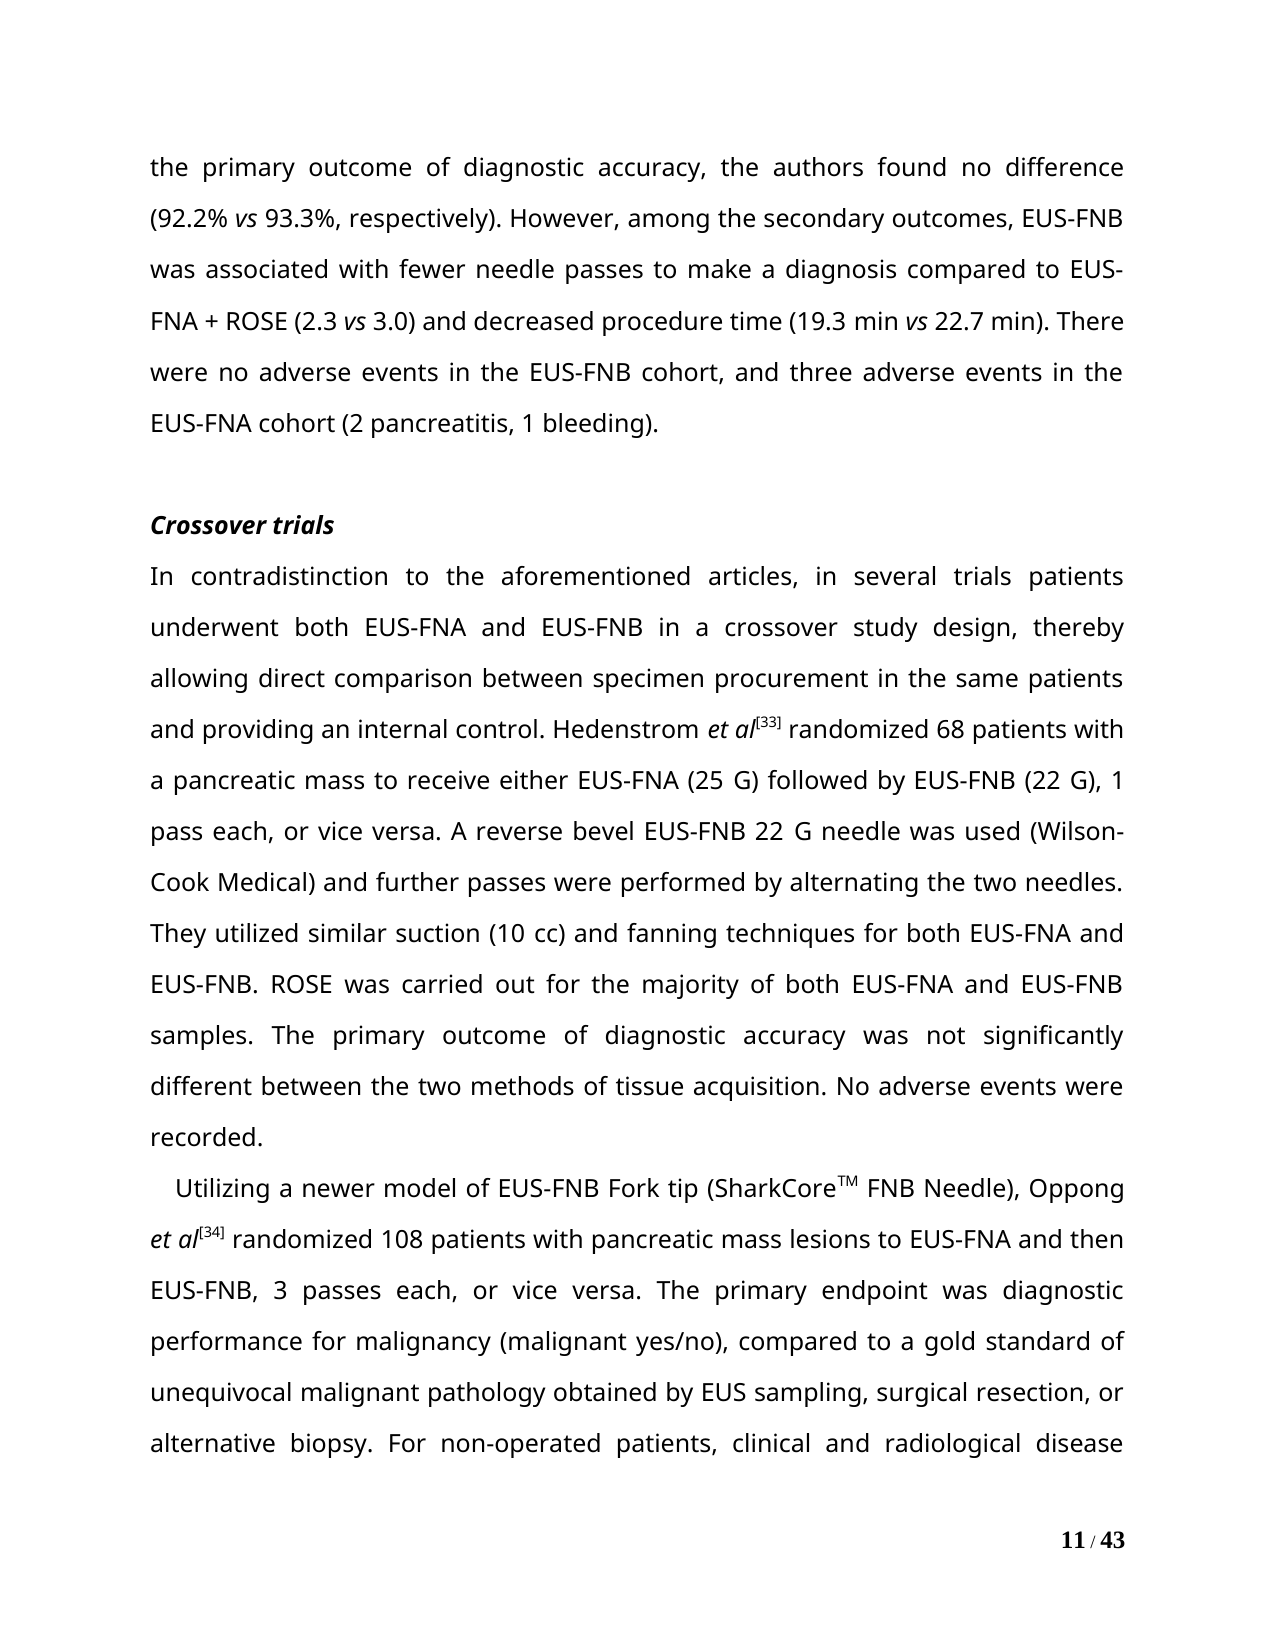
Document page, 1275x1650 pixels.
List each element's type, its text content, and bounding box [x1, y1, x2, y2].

text Crossover trials [150, 507, 1125, 541]
text In contradistinction to the aforementioned articles, in several trials patients underwent both EUS-FNA and EUS-FNB in a crossover study design, thereby allowing direct comparison between specimen procurement in the same patients and providing an internal control. Hedenstrom et al[33] randomized 68 patients with a pancreatic mass to receive either EUS-FNA (25 G) followed by EUS-FNB (22 G), 1 pass each, or vice versa. A reverse bevel EUS-FNB 22 G needle was used (Wilson-Cook Medical) and further passes were performed by alternating the two needles. They utilized similar suction (10 cc) and fanning techniques for both EUS-FNA and EUS-FNB. ROSE was carried out for the majority of both EUS-FNA and EUS-FNB samples. The primary outcome of diagnostic accuracy was not significantly different between the two methods of tissue acquisition. No adverse events were recorded. [150, 558, 1125, 1154]
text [150, 150, 1125, 439]
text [150, 1171, 1125, 1460]
